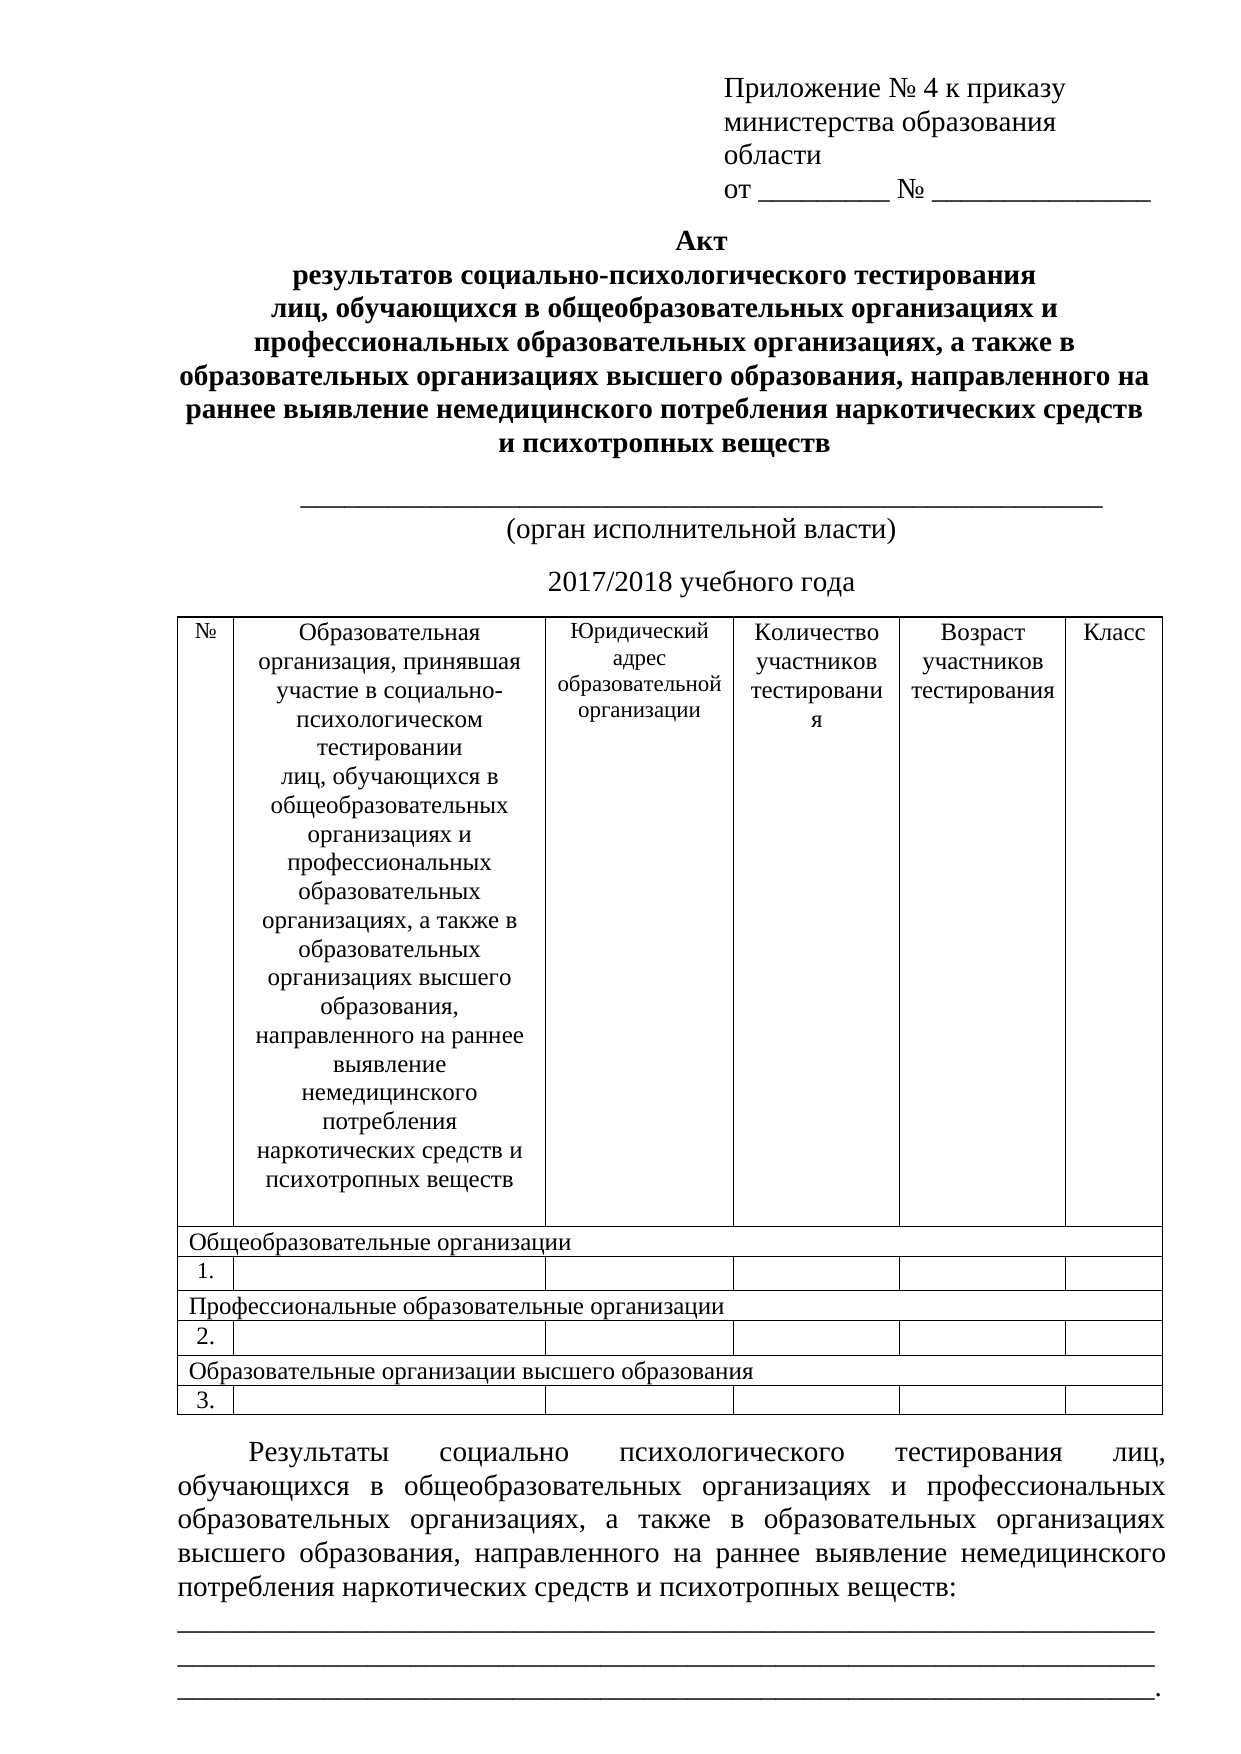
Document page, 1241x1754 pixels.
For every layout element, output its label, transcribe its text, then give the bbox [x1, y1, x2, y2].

table_header № [178, 618, 233, 1226]
table_cell [900, 1386, 1065, 1414]
table_header Образовательная организация, принявшая участие в социально-психологическом тестировании лиц, обучающихся в общеобразовательных организациях и профессиональных образовательных организациях, а также в образовательных организациях высшего образования, направленного на раннее выявление немедицинского потребления наркотических средств и психотропных веществ [234, 618, 545, 1226]
text от _________ № _______________ [723, 171, 1152, 204]
table_header Класс [1066, 618, 1162, 1226]
table_cell Общеобразовательные организации [178, 1227, 1162, 1256]
table_cell 3. [178, 1386, 233, 1414]
text Результаты социально психологического тестирования лиц, обучающихся в общеобразовательных организациях и профессиональных образовательных организациях, а также в образовательных организациях высшего образования, направленного на раннее выявление немедицинского потребления наркотических средств и психотропных веществ: [177, 1434, 1166, 1602]
table_cell [900, 1321, 1065, 1355]
table_cell [546, 1386, 733, 1414]
table_cell 1. [178, 1257, 233, 1290]
table_cell [900, 1257, 1065, 1290]
table_cell 2. [178, 1321, 233, 1355]
text результатов социально-психологического тестирования [177, 257, 1152, 291]
table_cell [734, 1257, 899, 1290]
table_cell [546, 1321, 733, 1355]
table_cell [734, 1321, 899, 1355]
table_cell [234, 1321, 545, 1355]
table_cell [734, 1386, 899, 1414]
table_header Количество участников тестирования [734, 618, 899, 1226]
table_cell [234, 1386, 545, 1414]
text 2017/2018 учебного года [177, 564, 1152, 597]
text Приложение № 4 к приказу министерства образования области [723, 70, 1152, 171]
table_cell [1066, 1257, 1162, 1290]
table_cell [1066, 1321, 1162, 1355]
text _________________________________________________________________________________________________________________________________________________________________________________________________________. [177, 1602, 1166, 1703]
table_header Юридический адрес образовательной организации [546, 618, 733, 1226]
table_cell [546, 1257, 733, 1290]
text (орган исполнительной власти) [177, 511, 1152, 544]
text Акт [177, 223, 1152, 257]
table_cell [234, 1257, 545, 1290]
text _______________________________________________________ [177, 477, 1152, 511]
table_header Возраст участников тестирования [900, 618, 1065, 1226]
table_cell [1066, 1386, 1162, 1414]
text лиц, обучающихся в общеобразовательных организациях и профессиональных образовательных организациях, а также в образовательных организациях высшего образования, направленного на раннее выявление немедицинского потребления наркотических средств и психотропных веществ [177, 291, 1152, 458]
table_cell Профессиональные образовательные организации [178, 1291, 1162, 1320]
table_cell Образовательные организации высшего образования [178, 1356, 1162, 1384]
